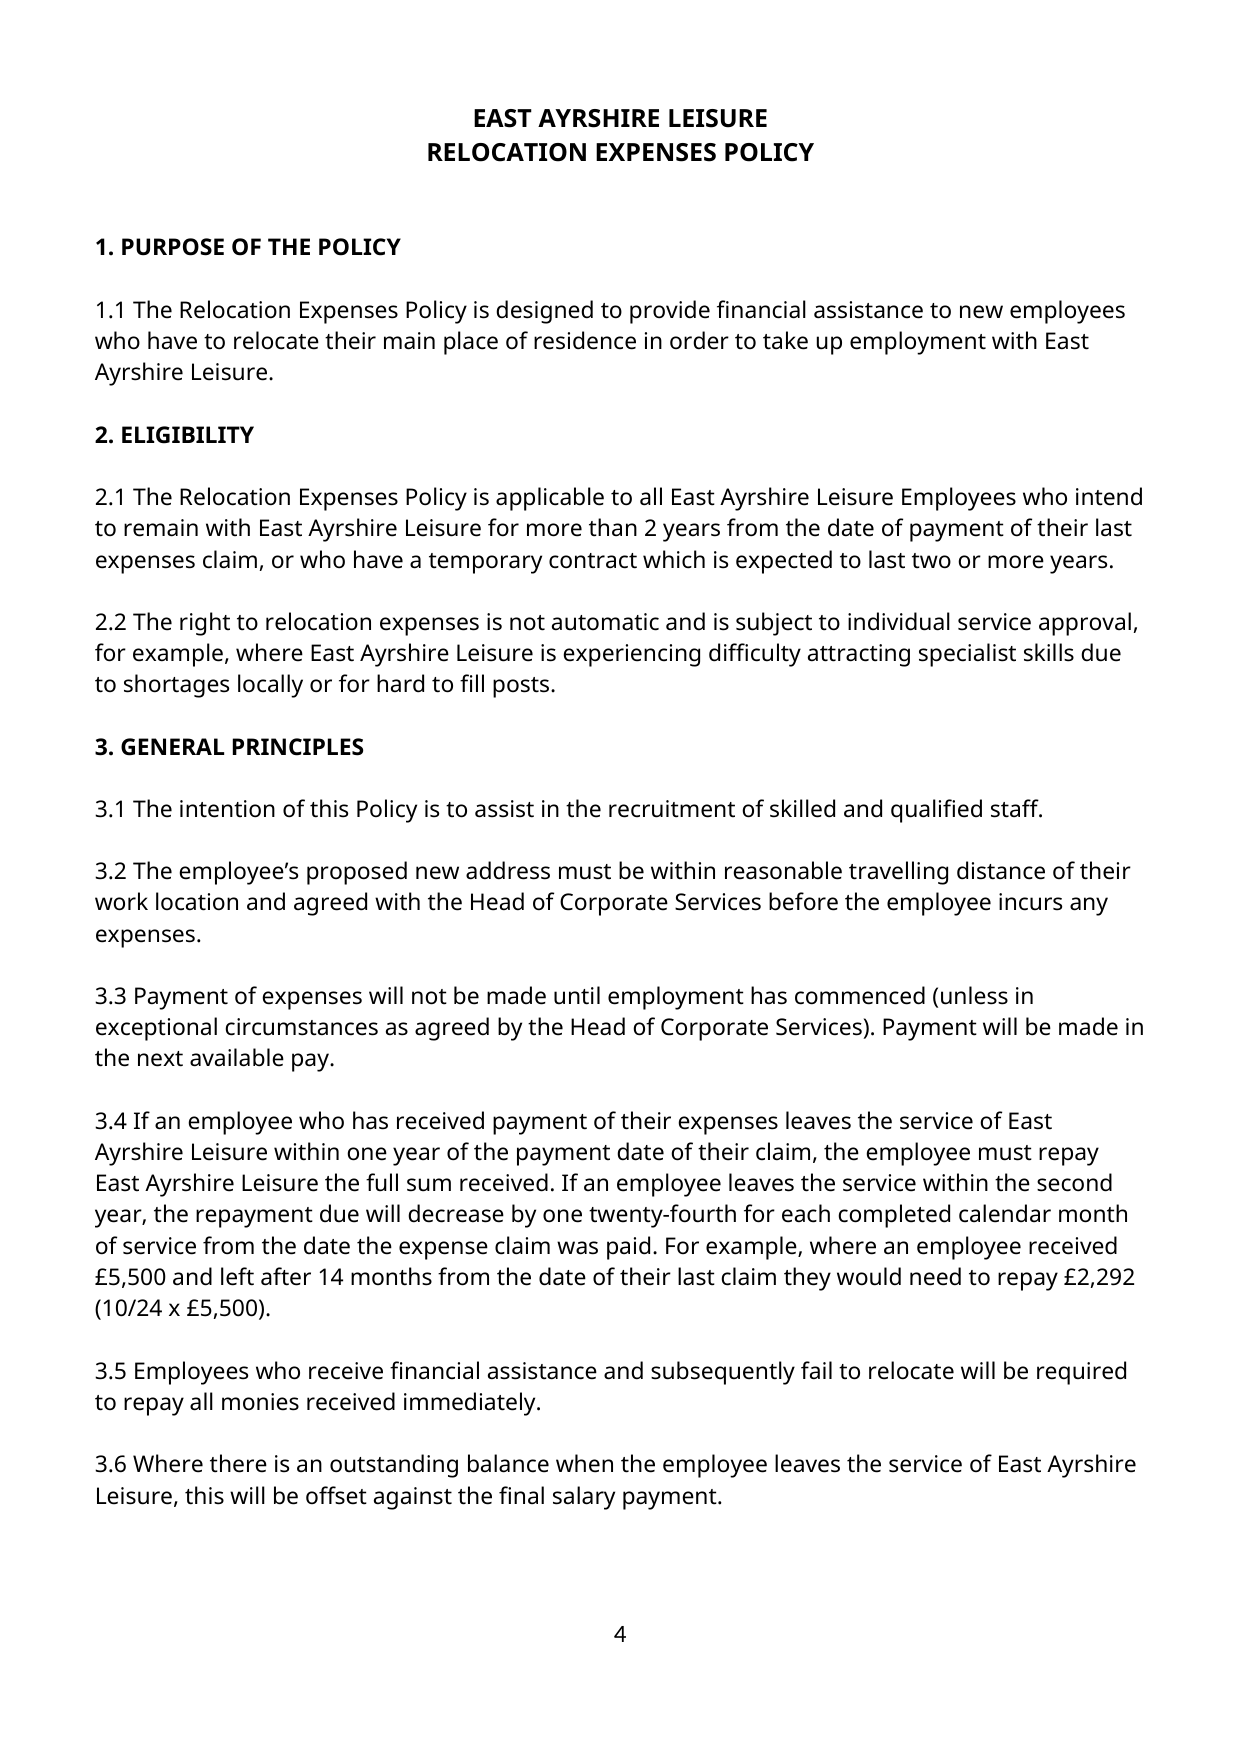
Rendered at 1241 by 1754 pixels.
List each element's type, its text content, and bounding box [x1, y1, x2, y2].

text 3.4 If an employee who has received payment of their expenses leaves the service of East Ayrshire Leisure within one year of the payment date of their claim, the employee must repay East Ayrshire Leisure the full sum received. If an employee leaves the service within the second year, the repayment due will decrease by one twenty-fourth for each completed calendar month of service from the date the expense claim was paid. For example, where an employee received £5,500 and left after 14 months from the date of their last claim they would need to repay £2,292 (10/24 x £5,500). [94, 1104, 1146, 1323]
text RELOCATION EXPENSES POLICY [94, 134, 1146, 169]
text 3.5 Employees who receive financial assistance and subsequently fail to relocate will be required to repay all monies received immediately. [94, 1354, 1146, 1417]
text 1.1 The Relocation Expenses Policy is designed to provide financial assistance to new employees who have to relocate their main place of residence in order to take up employment with East Ayrshire Leisure. [94, 294, 1146, 387]
text 2.2 The right to relocation expenses is not automatic and is subject to individual service approval, for example, where East Ayrshire Leisure is experiencing difficulty attracting specialist skills due to shortages locally or for hard to fill posts. [94, 606, 1146, 699]
text 3.6 Where there is an outstanding balance when the employee leaves the service of East Ayrshire Leisure, this will be offset against the final salary payment. [94, 1448, 1146, 1511]
text 3. GENERAL PRINCIPLES [94, 731, 1146, 762]
text 2.1 The Relocation Expenses Policy is applicable to all East Ayrshire Leisure Employees who intend to remain with East Ayrshire Leisure for more than 2 years from the date of payment of their last expenses claim, or who have a temporary contract which is expected to last two or more years. [94, 481, 1146, 575]
text 3.2 The employee’s proposed new address must be within reasonable travelling distance of their work location and agreed with the Head of Corporate Services before the employee incurs any expenses. [94, 855, 1146, 949]
text EAST AYRSHIRE LEISURE [94, 101, 1146, 134]
text 3.1 The intention of this Policy is to assist in the recruitment of skilled and qualified staff. [94, 793, 1146, 824]
text 1. PURPOSE OF THE POLICY [94, 231, 1146, 262]
text 3.3 Payment of expenses will not be made until employment has commenced (unless in exceptional circumstances as agreed by the Head of Corporate Services). Payment will be made in the next available pay. [94, 979, 1146, 1073]
text 2. ELIGIBILITY [94, 419, 1146, 450]
